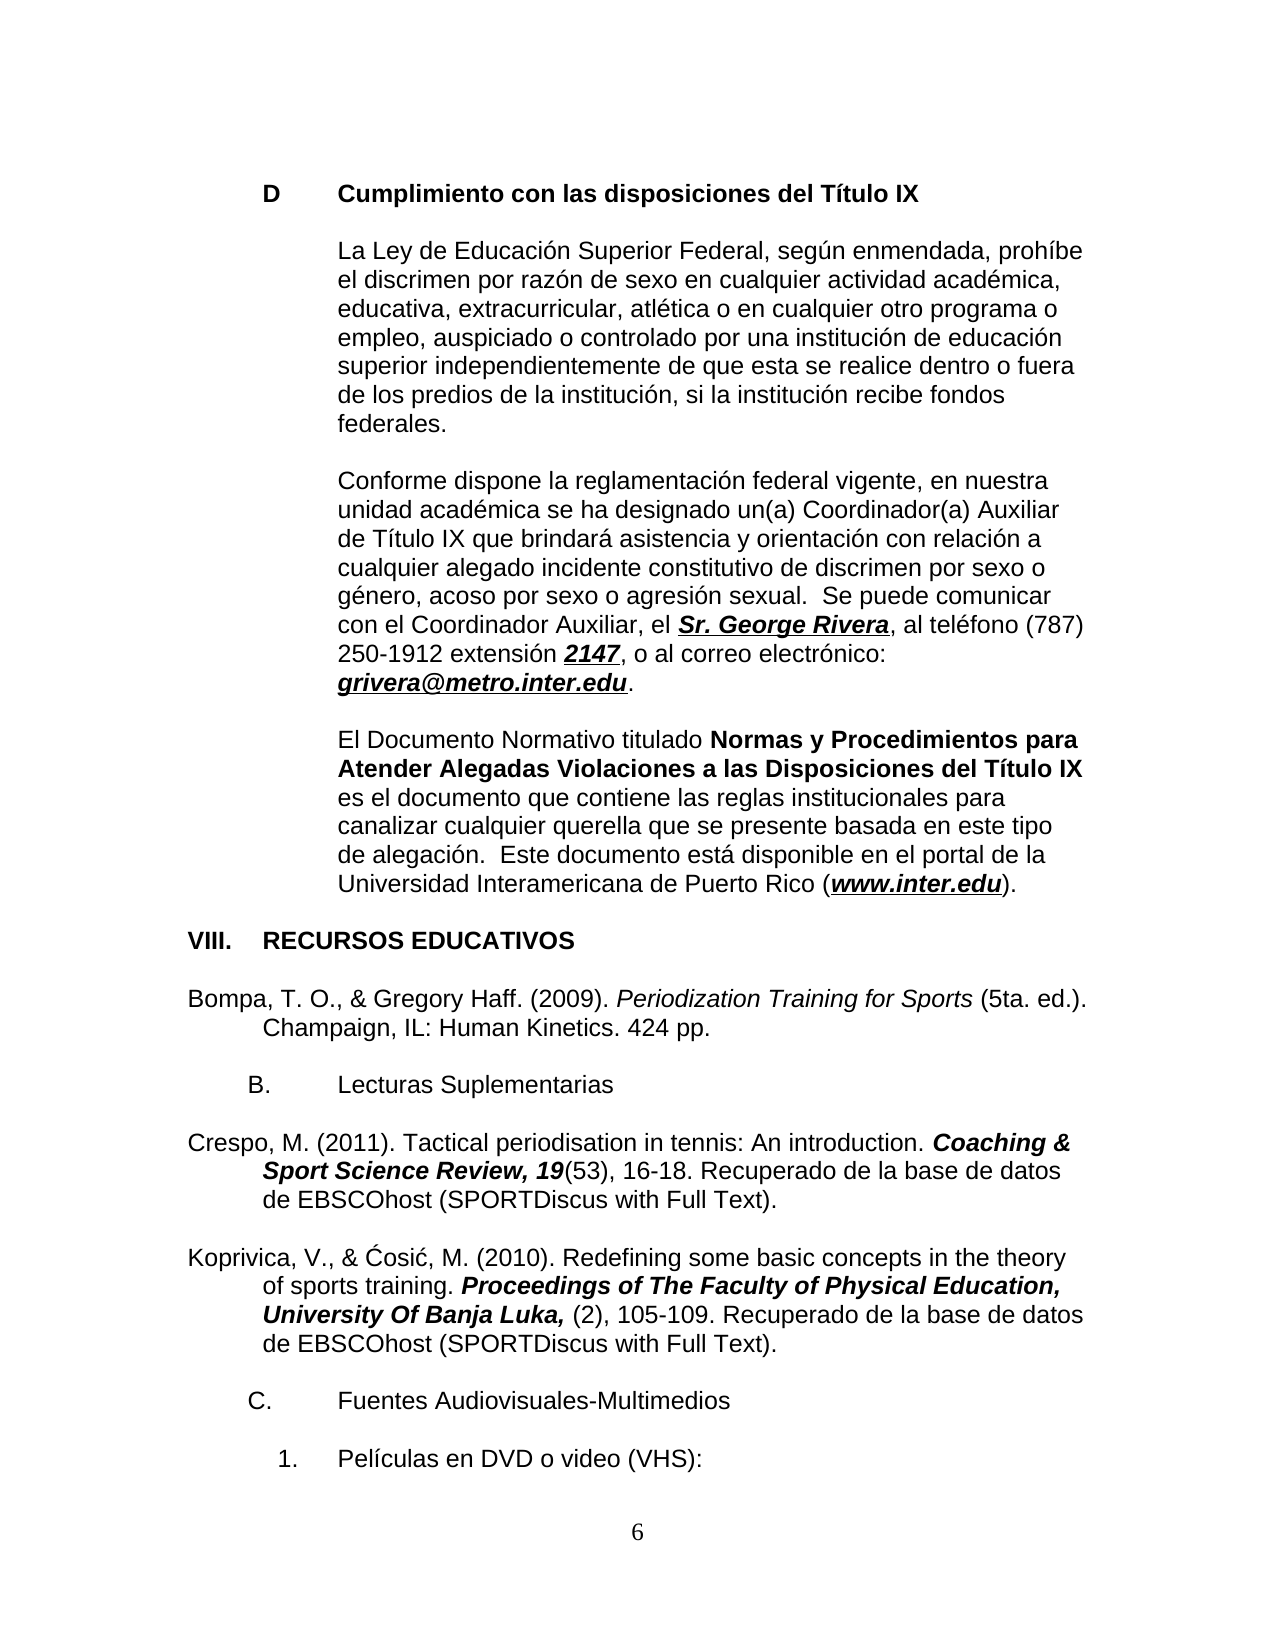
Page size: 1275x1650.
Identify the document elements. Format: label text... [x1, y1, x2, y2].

text La Ley de Educación Superior Federal, según enmendada, prohíbe el discrimen por razón de sexo en cualquier actividad académica, educativa, extracurricular, atlética o en cualquier otro programa o empleo, auspiciado o controlado por una institución de educación superior independientemente de que esta se realice dentro o fuera de los predios de la institución, si la institución recibe fondos federales. [337, 236, 1087, 437]
text Crespo, M. (2011). Tactical periodisation in tennis: An introduction. Coaching & Sport Science Review, 19(53), 16-18. Recuperado de la base de datos de EBSCOhost (SPORTDiscus with Full Text). [187, 1127, 1087, 1214]
text 1. Películas en DVD o video (VHS): [262, 1444, 1087, 1472]
text El Documento Normativo titulado Normas y Procedimientos para Atender Alegadas Violaciones a las Disposiciones del Título IX es el documento que contiene las reglas institucionales para canalizar cualquier querella que se presente basada en este tipo de alegación. Este documento está disponible en el portal de la Universidad Interamericana de Puerto Rico (www.inter.edu). [337, 725, 1087, 897]
text Bompa, T. O., & Gregory Haff. (2009). Periodization Training for Sports (5ta. ed.). Champaign, IL: Human Kinetics. 424 pp. [187, 984, 1087, 1041]
text D Cumplimiento con las disposiciones del Título IX [187, 179, 1087, 207]
text C. Fuentes Audiovisuales-Multimedios [232, 1386, 1087, 1415]
text Koprivica, V., & Ćosić, M. (2010). Redefining some basic concepts in the theory of sports training. Proceedings of The Faculty of Physical Education, University Of Banja Luka, (2), 105-109. Recuperado de la base de datos de EBSCOhost (SPORTDiscus with Full Text). [187, 1242, 1087, 1357]
text B. Lecturas Suplementarias [232, 1070, 1087, 1099]
text VIII. RECURSOS EDUCATIVOS [187, 926, 1087, 955]
text Conforme dispone la reglamentación federal vigente, en nuestra unidad académica se ha designado un(a) Coordinador(a) Auxiliar de Título IX que brindará asistencia y orientación con relación a cualquier alegado incidente constitutivo de discrimen por sexo o género, acoso por sexo o agresión sexual. Se puede comunicar con el Coordinador Auxiliar, el Sr. George Rivera, al teléfono (787) 250-1912 extensión 2147, o al correo electrónico: grivera@metro.inter.edu. [337, 466, 1087, 696]
